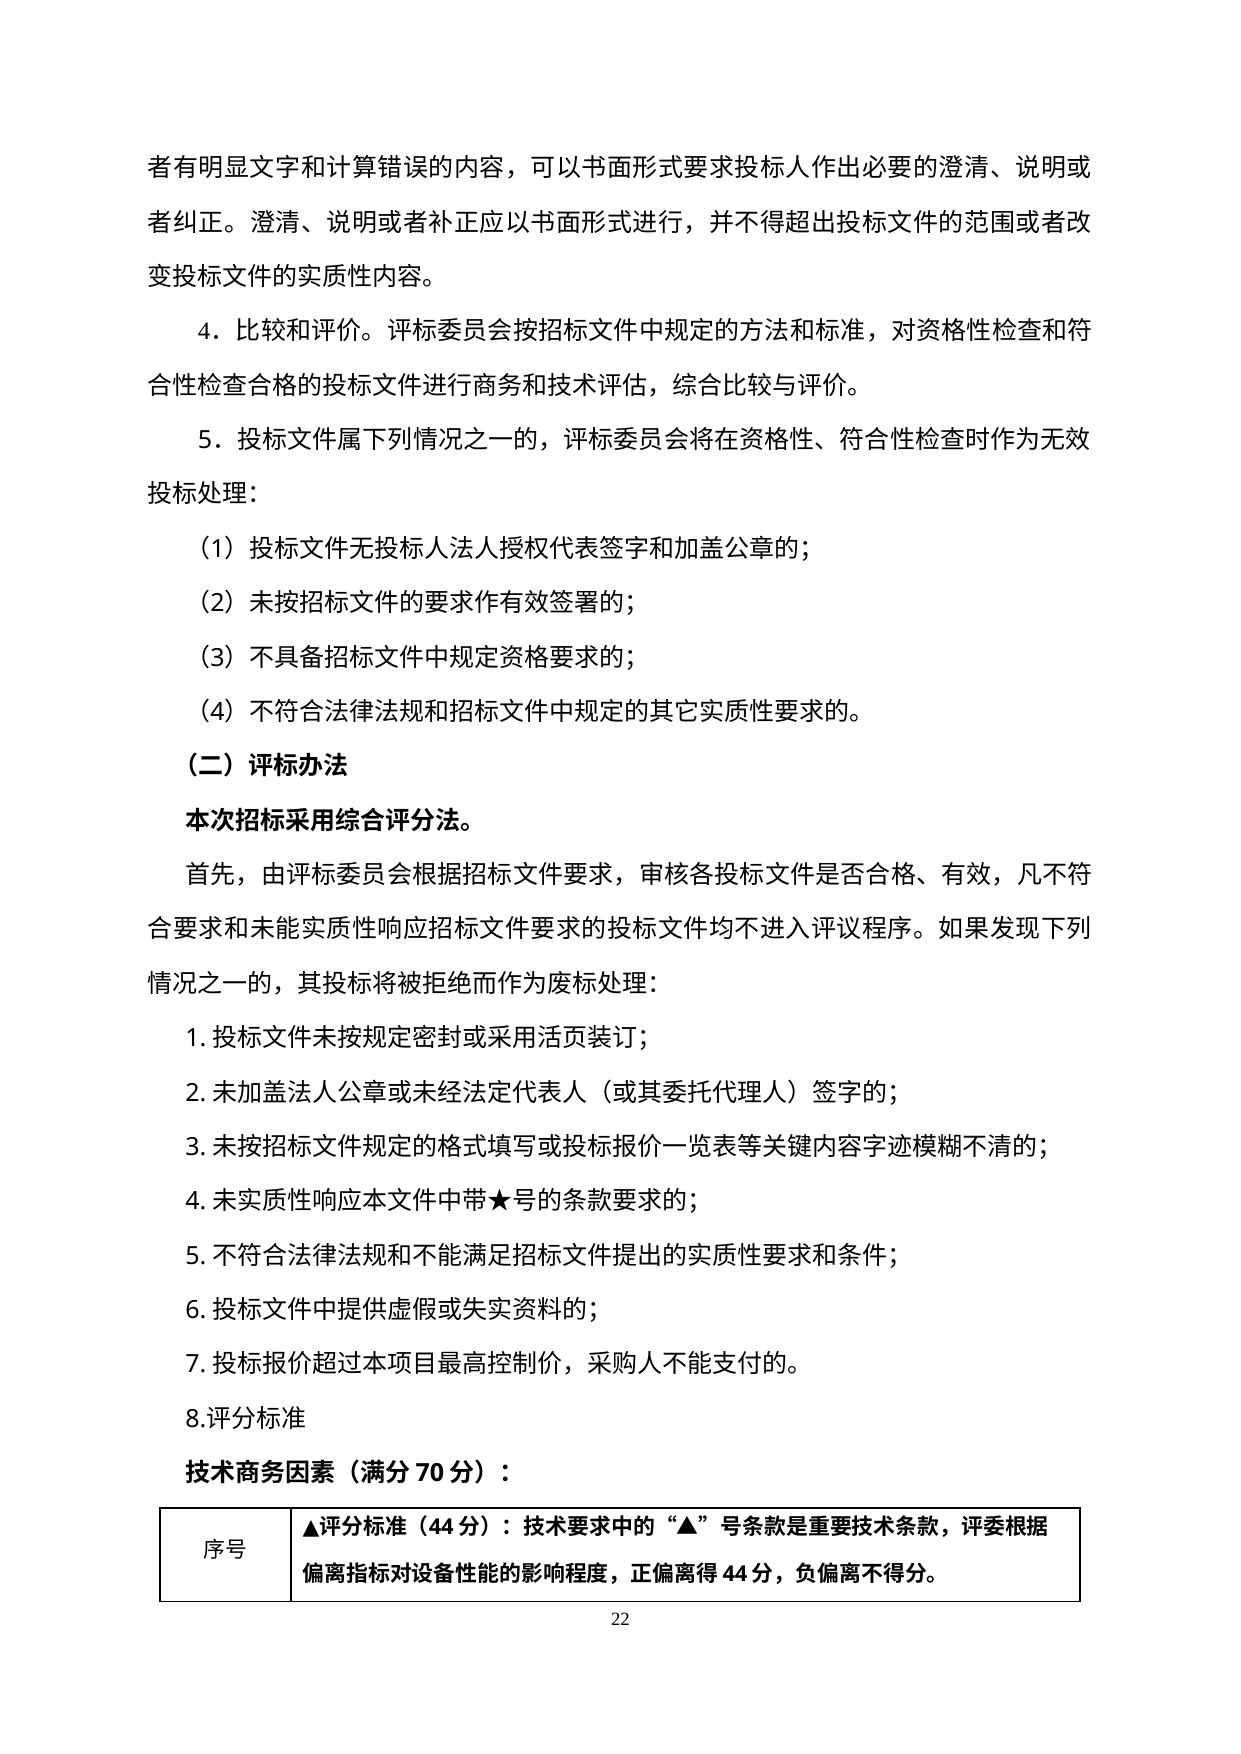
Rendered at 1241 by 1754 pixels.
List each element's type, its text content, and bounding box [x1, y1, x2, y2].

text 3. 未按招标文件规定的格式填写或投标报价一览表等关键内容字迹模糊不清的； [148, 1126, 1092, 1163]
text 2. 未加盖法人公章或未经法定代表人（或其委托代理人）签字的； [148, 1072, 1092, 1108]
text 5. 不符合法律法规和不能满足招标文件提出的实质性要求和条件； [148, 1235, 1092, 1271]
text 7. 投标报价超过本项目最高控制价，采购人不能支付的。 [148, 1344, 1092, 1380]
text 本次招标采用综合评分法。 [148, 800, 1092, 836]
text 5．投标文件属下列情况之一的，评标委员会将在资格性、符合性检查时作为无效投标处理： [148, 419, 1092, 510]
text （二）评标办法 [148, 746, 1092, 782]
text 4. 未实质性响应本文件中带★号的条款要求的； [148, 1181, 1092, 1217]
text （3）不具备招标文件中规定资格要求的； [148, 637, 1092, 673]
text 首先，由评标委员会根据招标文件要求，审核各投标文件是否合格、有效，凡不符合要求和未能实质性响应招标文件要求的投标文件均不进入评议程序。如果发现下列情况之一的，其投标将被拒绝而作为废标处理： [148, 854, 1092, 999]
table_header ▲评分标准（44分）：技术要求中的“▲”号条款是重要技术条款，评委根据偏离指标对设备性能的影响程度，正偏离得44分，负偏离不得分。 [292, 1509, 1079, 1601]
text 技术商务因素（满分70分）： [148, 1453, 1092, 1489]
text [148, 148, 1092, 293]
text 4．比较和评价。评标委员会按招标文件中规定的方法和标准，对资格性检查和符合性检查合格的投标文件进行商务和技术评估，综合比较与评价。 [148, 311, 1092, 401]
text 6. 投标文件中提供虚假或失实资料的； [148, 1289, 1092, 1326]
table_header 序号 [161, 1509, 290, 1601]
text （4）不符合法律法规和招标文件中规定的其它实质性要求的。 [148, 691, 1092, 728]
text 1. 投标文件未按规定密封或采用活页装订； [148, 1018, 1092, 1054]
text （1）投标文件无投标人法人授权代表签字和加盖公章的； [148, 528, 1092, 564]
text （2）未按招标文件的要求作有效签署的； [148, 583, 1092, 619]
text 8.评分标准 [148, 1398, 1092, 1434]
